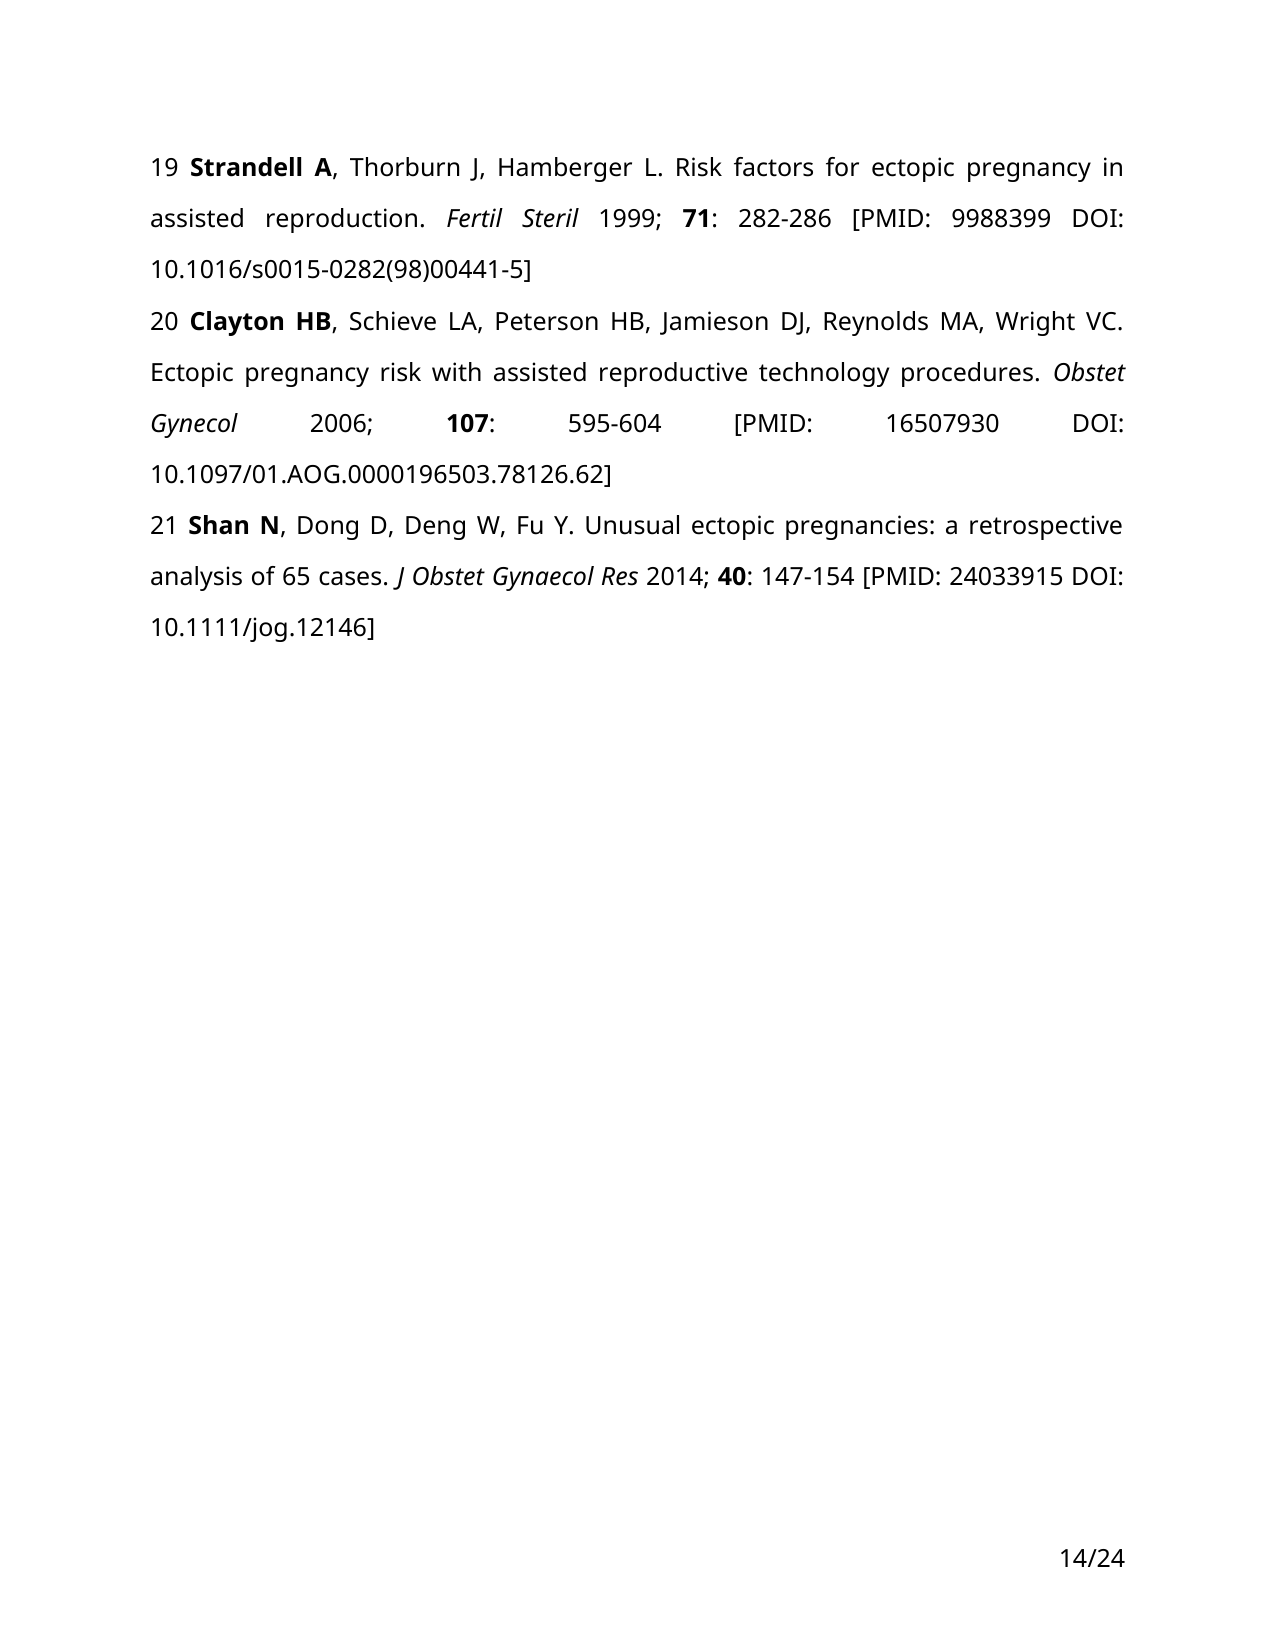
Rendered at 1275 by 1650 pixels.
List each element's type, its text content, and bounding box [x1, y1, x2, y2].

text 21 Shan N, Dong D, Deng W, Fu Y. Unusual ectopic pregnancies: a retrospective analysis of 65 cases. J Obstet Gynaecol Res 2014; 40: 147-154 [PMID: 24033915 DOI: 10.1111/jog.12146] [150, 507, 1125, 643]
text 19 Strandell A, Thorburn J, Hamberger L. Risk factors for ectopic pregnancy in assisted reproduction. Fertil Steril 1999; 71: 282-286 [PMID: 9988399 DOI: 10.1016/s0015-0282(98)00441-5] [150, 150, 1125, 286]
text 20 Clayton HB, Schieve LA, Peterson HB, Jamieson DJ, Reynolds MA, Wright VC. Ectopic pregnancy risk with assisted reproductive technology procedures. Obstet Gynecol 2006; 107: 595-604 [PMID: 16507930 DOI: 10.1097/01.AOG.0000196503.78126.62] [150, 303, 1125, 490]
